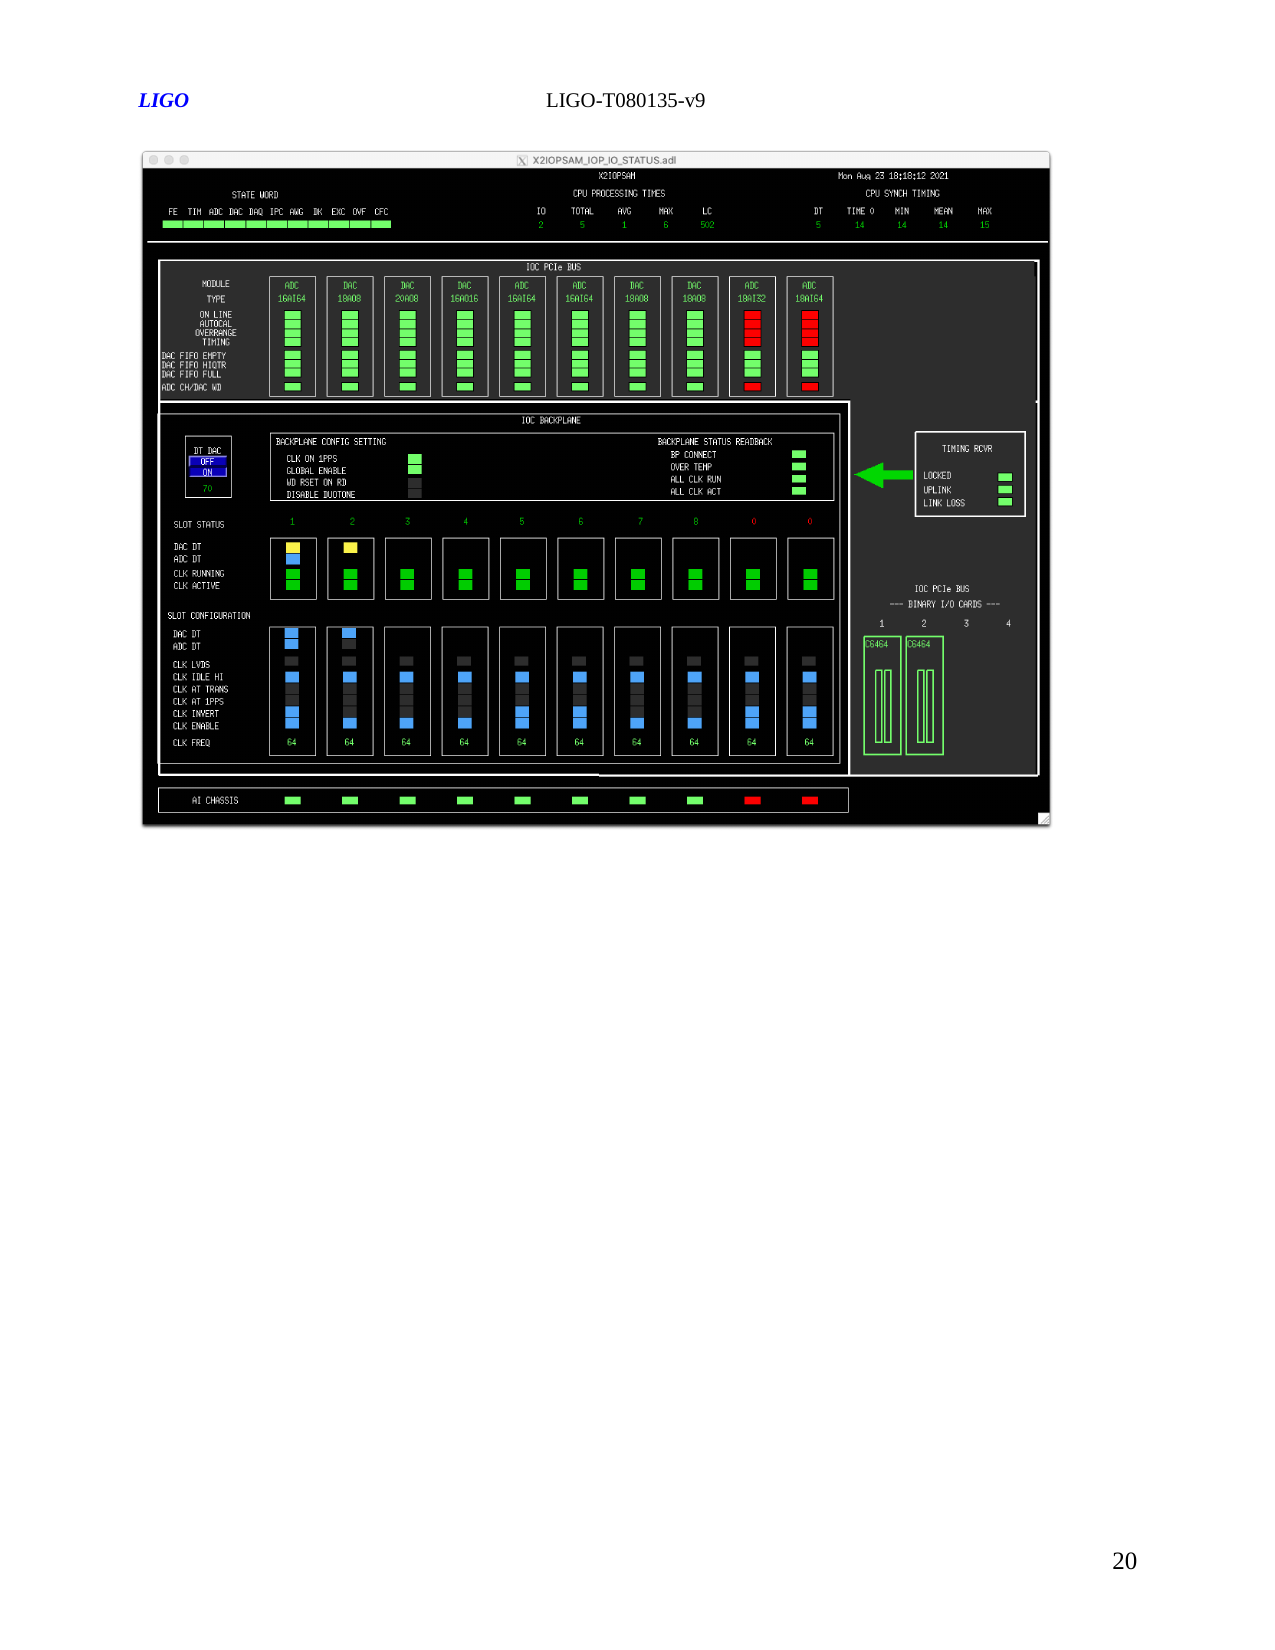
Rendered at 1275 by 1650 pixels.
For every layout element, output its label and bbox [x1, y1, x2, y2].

picture [138, 150, 1053, 831]
